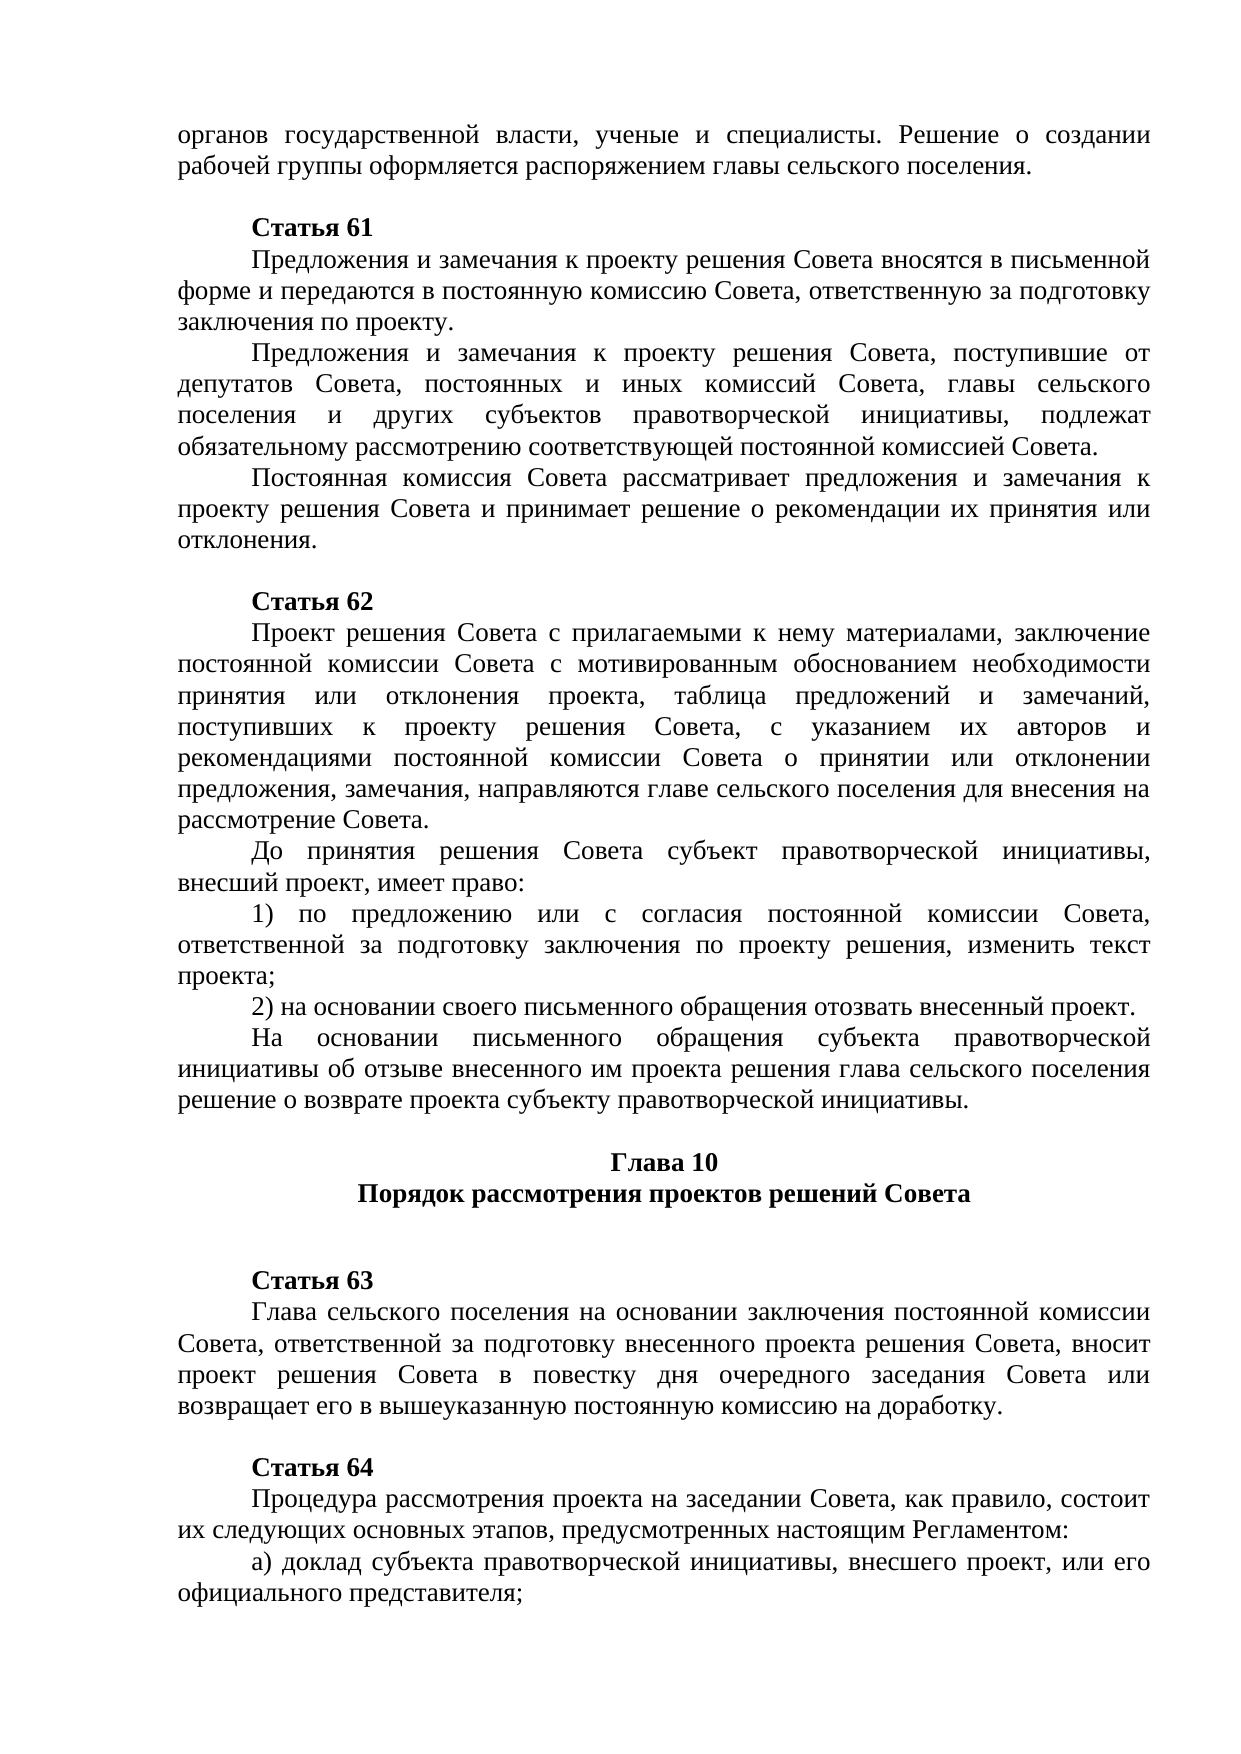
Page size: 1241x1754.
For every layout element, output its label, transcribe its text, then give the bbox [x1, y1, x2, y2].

text 1) по предложению или с согласия постоянной комиссии Совета, ответственной за подготовку заключения по проекту решения, изменить текст проекта; [177, 897, 1152, 990]
text На основании письменного обращения субъекта правотворческой инициативы об отзыве внесенного им проекта решения глава сельского поселения решение о возврате проекта субъекту правотворческой инициативы. [177, 1021, 1152, 1115]
text Статья 64 [177, 1451, 1152, 1482]
text Статья 62 [177, 585, 1152, 616]
text Статья 61 [177, 212, 1152, 243]
subtitle Порядок рассмотрения проектов решений Совета [177, 1177, 1152, 1208]
text Предложения и замечания к проекту решения Совета, поступившие от депутатов Совета, постоянных и иных комиссий Совета, главы сельского поселения и других субъектов правотворческой инициативы, подлежат обязательному рассмотрению соответствующей постоянной комиссией Совета. [177, 336, 1152, 461]
text Постоянная комиссия Совета рассматривает предложения и замечания к проекту решения Совета и принимает решение о рекомендации их принятия или отклонения. [177, 461, 1152, 554]
text До принятия решения Совета субъект правотворческой инициативы, внесший проект, имеет право: [177, 834, 1152, 897]
text Глава сельского поселения на основании заключения постоянной комиссии Совета, ответственной за подготовку внесенного проекта решения Совета, вносит проект решения Совета в повестку дня очередного заседания Совета или возвращает его в вышеуказанную постоянную комиссию на доработку. [177, 1296, 1152, 1420]
text Процедура рассмотрения проекта на заседании Совета, как правило, состоит их следующих основных этапов, предусмотренных настоящим Регламентом: [177, 1482, 1152, 1545]
text Предложения и замечания к проекту решения Совета вносятся в письменной форме и передаются в постоянную комиссию Совета, ответственную за подготовку заключения по проекту. [177, 243, 1152, 336]
text 2) на основании своего письменного обращения отозвать внесенный проект. [177, 990, 1152, 1021]
subtitle Глава 10 [177, 1146, 1152, 1177]
text Статья 63 [177, 1264, 1152, 1296]
text а) доклад субъекта правотворческой инициативы, внесшего проект, или его официального представителя; [177, 1545, 1152, 1607]
text Проект решения Совета с прилагаемыми к нему материалами, заключение постоянной комиссии Совета с мотивированным обоснованием необходимости принятия или отклонения проекта, таблица предложений и замечаний, поступивших к проекту решения Совета, с указанием их авторов и рекомендациями постоянной комиссии Совета о принятии или отклонении предложения, замечания, направляются главе сельского поселения для внесения на рассмотрение Совета. [177, 616, 1152, 834]
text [177, 118, 1152, 180]
